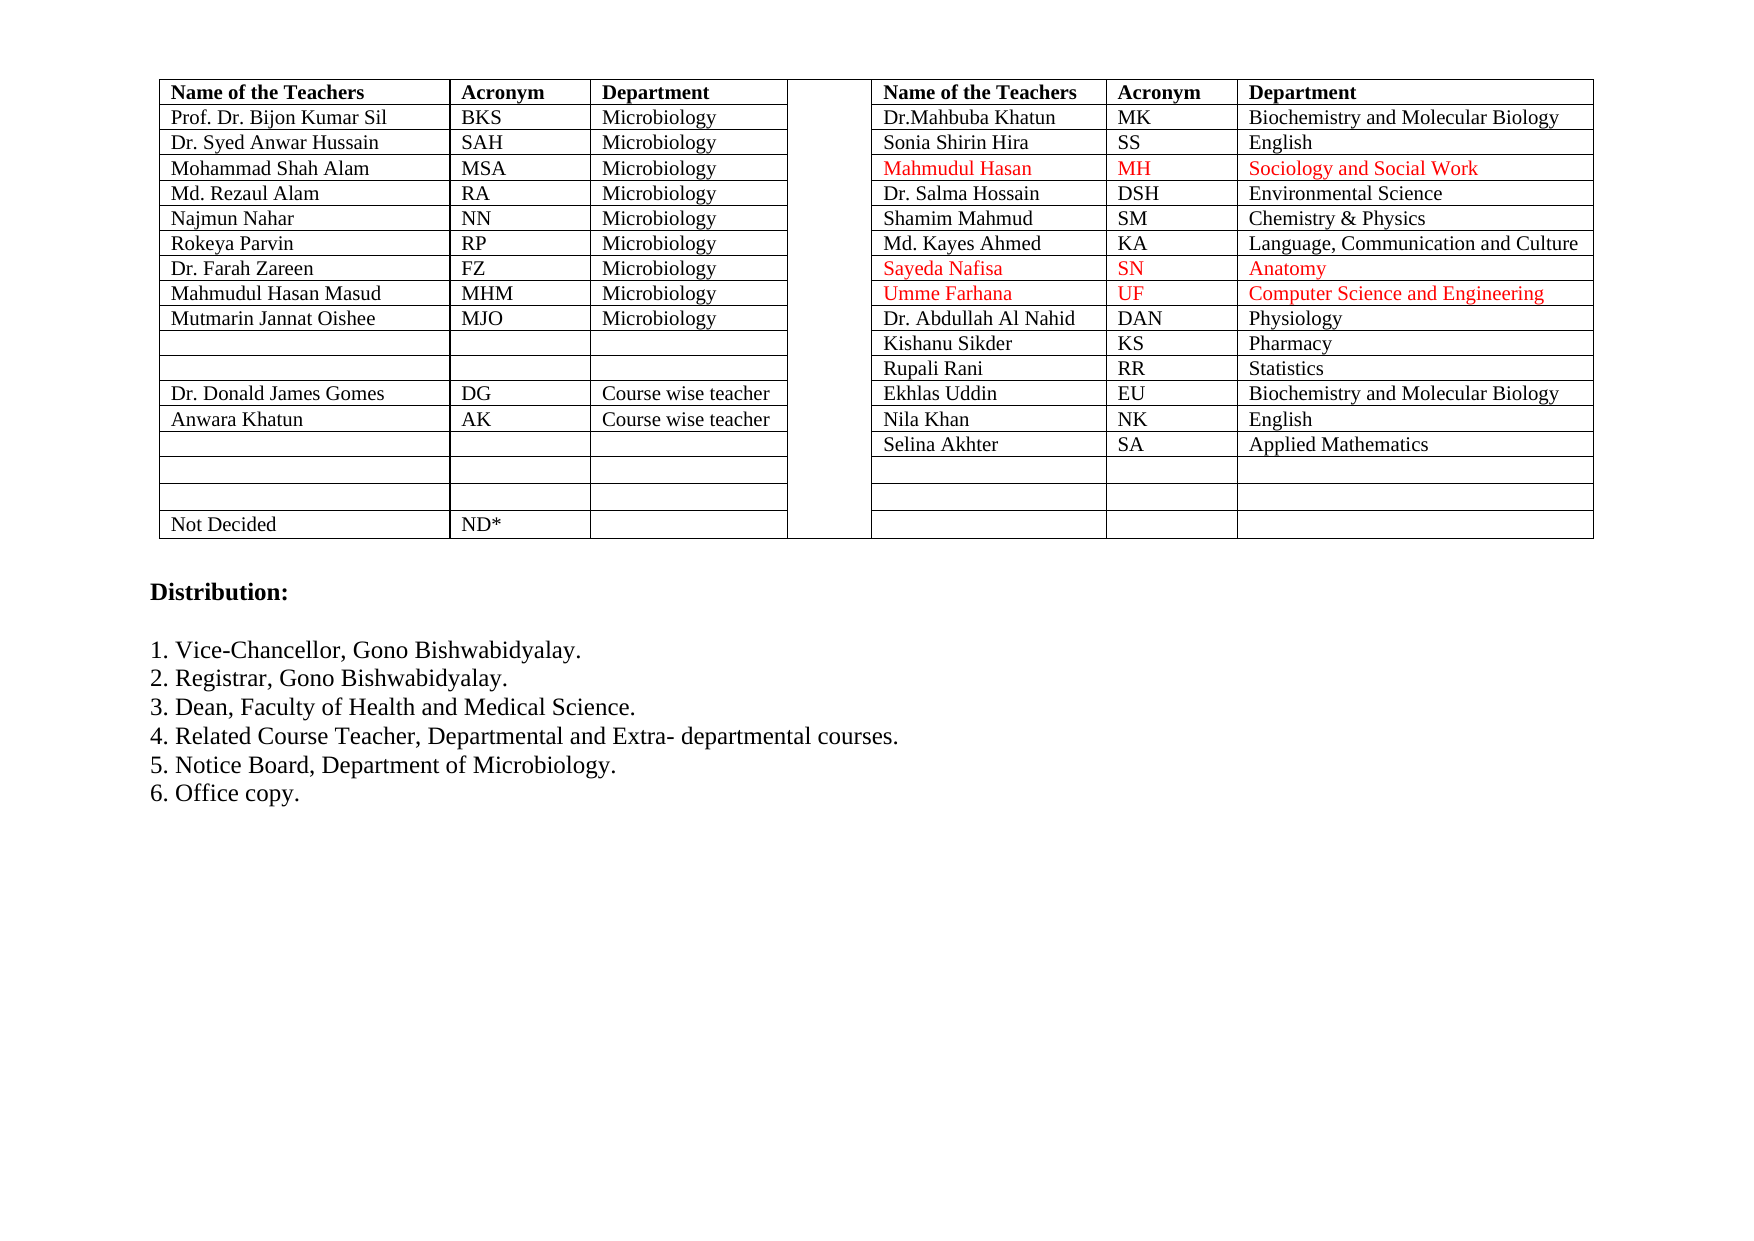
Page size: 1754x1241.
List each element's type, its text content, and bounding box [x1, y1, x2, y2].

table_cell Environmental Science [1238, 181, 1593, 204]
table_cell SN [1107, 256, 1237, 280]
table_cell Mohammad Shah Alam [160, 155, 449, 179]
table_cell SAH [451, 130, 590, 154]
table_cell English [1238, 406, 1593, 431]
table_cell Selina Akhter [872, 432, 1106, 456]
text 2. Registrar, Gono Bishwabidyalay. [150, 663, 1604, 692]
table_cell Dr. Salma Hossain [872, 181, 1106, 204]
table_header Department [591, 80, 787, 104]
table_cell Dr. Farah Zareen [160, 256, 449, 280]
table_cell DSH [1107, 181, 1237, 204]
table_cell Language, Communication and Culture [1238, 231, 1593, 255]
table_cell [160, 331, 449, 355]
table_cell Dr. Abdullah Al Nahid [872, 306, 1106, 330]
table_cell Prof. Dr. Bijon Kumar Sil [160, 105, 449, 129]
table_header [788, 80, 871, 538]
table_cell MK [1107, 105, 1237, 129]
table_cell Statistics [1238, 356, 1593, 380]
table_cell English [1238, 130, 1593, 154]
table_cell Mahmudul Hasan [872, 155, 1106, 179]
table_cell [451, 432, 590, 456]
table_cell [451, 457, 590, 483]
table_cell Mutmarin Jannat Oishee [160, 306, 449, 330]
table_cell Sayeda Nafisa [872, 256, 1106, 280]
table_cell ND* [451, 511, 590, 538]
table_cell Dr.Mahbuba Khatun [872, 105, 1106, 129]
table_cell Nila Khan [872, 406, 1106, 431]
table_cell RR [1107, 356, 1237, 380]
text 1. Vice-Chancellor, Gono Bishwabidyalay. [150, 635, 1604, 663]
table_cell [591, 511, 787, 538]
table_cell Najmun Nahar [160, 206, 449, 230]
table_cell DG [451, 381, 590, 405]
table_cell [591, 484, 787, 510]
table_cell Umme Farhana [872, 281, 1106, 305]
table_cell [591, 331, 787, 355]
table_cell Anatomy [1238, 256, 1593, 280]
table_cell [591, 432, 787, 456]
table_cell Microbiology [591, 281, 787, 305]
table_cell [1107, 511, 1237, 538]
table_cell AK [451, 406, 590, 431]
table_cell Course wise teacher [591, 381, 787, 405]
text 4. Related Course Teacher, Departmental and Extra- departmental courses. [150, 721, 1604, 750]
table_cell Sonia Shirin Hira [872, 130, 1106, 154]
table_cell Rupali Rani [872, 356, 1106, 380]
table_cell Microbiology [591, 130, 787, 154]
table_cell [591, 356, 787, 380]
text 5. Notice Board, Department of Microbiology. [150, 750, 1604, 778]
table_cell Dr. Donald James Gomes [160, 381, 449, 405]
table_cell Physiology [1238, 306, 1593, 330]
text 6. Office copy. [150, 778, 1604, 807]
table_cell [160, 484, 449, 510]
text Distribution: [150, 577, 1604, 606]
table_header Name of the Teachers [872, 80, 1106, 104]
table_cell DAN [1107, 306, 1237, 330]
table_cell Ekhlas Uddin [872, 381, 1106, 405]
table_cell [451, 356, 590, 380]
table_cell SM [1107, 206, 1237, 230]
table_cell Biochemistry and Molecular Biology [1238, 105, 1593, 129]
table_cell Microbiology [591, 306, 787, 330]
table_cell [451, 484, 590, 510]
table_cell SS [1107, 130, 1237, 154]
table_cell [872, 511, 1106, 538]
table_cell Microbiology [591, 105, 787, 129]
table_cell MHM [451, 281, 590, 305]
table_cell Shamim Mahmud [872, 206, 1106, 230]
table_cell MJO [451, 306, 590, 330]
table_cell BKS [451, 105, 590, 129]
table_cell Course wise teacher [591, 406, 787, 431]
table_header Acronym [1107, 80, 1237, 104]
table_cell NN [451, 206, 590, 230]
table_cell FZ [451, 256, 590, 280]
table_cell Md. Rezaul Alam [160, 181, 449, 204]
text 3. Dean, Faculty of Health and Medical Science. [150, 692, 1604, 721]
table_cell [1107, 457, 1237, 483]
table_cell Md. Kayes Ahmed [872, 231, 1106, 255]
table_cell RA [451, 181, 590, 204]
table_cell Microbiology [591, 155, 787, 179]
table_cell Not Decided [160, 511, 449, 538]
table_header Department [1238, 80, 1593, 104]
table_cell MH [1107, 155, 1237, 179]
table_cell Rokeya Parvin [160, 231, 449, 255]
table_cell Dr. Syed Anwar Hussain [160, 130, 449, 154]
table_cell Microbiology [591, 231, 787, 255]
table_cell [160, 432, 449, 456]
table_cell [451, 331, 590, 355]
table_cell EU [1107, 381, 1237, 405]
table_cell Microbiology [591, 181, 787, 204]
table_cell [591, 457, 787, 483]
table_cell KA [1107, 231, 1237, 255]
table_cell MSA [451, 155, 590, 179]
table_cell Chemistry & Physics [1238, 206, 1593, 230]
table_cell UF [1107, 281, 1237, 305]
table_cell Microbiology [591, 256, 787, 280]
table_cell Applied Mathematics [1238, 432, 1593, 456]
table_cell SA [1107, 432, 1237, 456]
table_cell [872, 457, 1106, 483]
table_cell [160, 457, 449, 483]
table_cell [1238, 484, 1593, 510]
table_header Acronym [451, 80, 590, 104]
table_cell Pharmacy [1238, 331, 1593, 355]
table_cell Microbiology [591, 206, 787, 230]
table_cell Computer Science and Engineering [1238, 281, 1593, 305]
table_cell Biochemistry and Molecular Biology [1238, 381, 1593, 405]
table_cell NK [1107, 406, 1237, 431]
table_cell Mahmudul Hasan Masud [160, 281, 449, 305]
table_cell Anwara Khatun [160, 406, 449, 431]
table_cell [872, 484, 1106, 510]
table_cell Sociology and Social Work [1238, 155, 1593, 179]
table_header Name of the Teachers [160, 80, 449, 104]
table_cell [160, 356, 449, 380]
table_cell [1107, 484, 1237, 510]
table_cell RP [451, 231, 590, 255]
table_cell KS [1107, 331, 1237, 355]
table_cell Kishanu Sikder [872, 331, 1106, 355]
table_cell [1238, 457, 1593, 483]
table_cell [1238, 511, 1593, 538]
